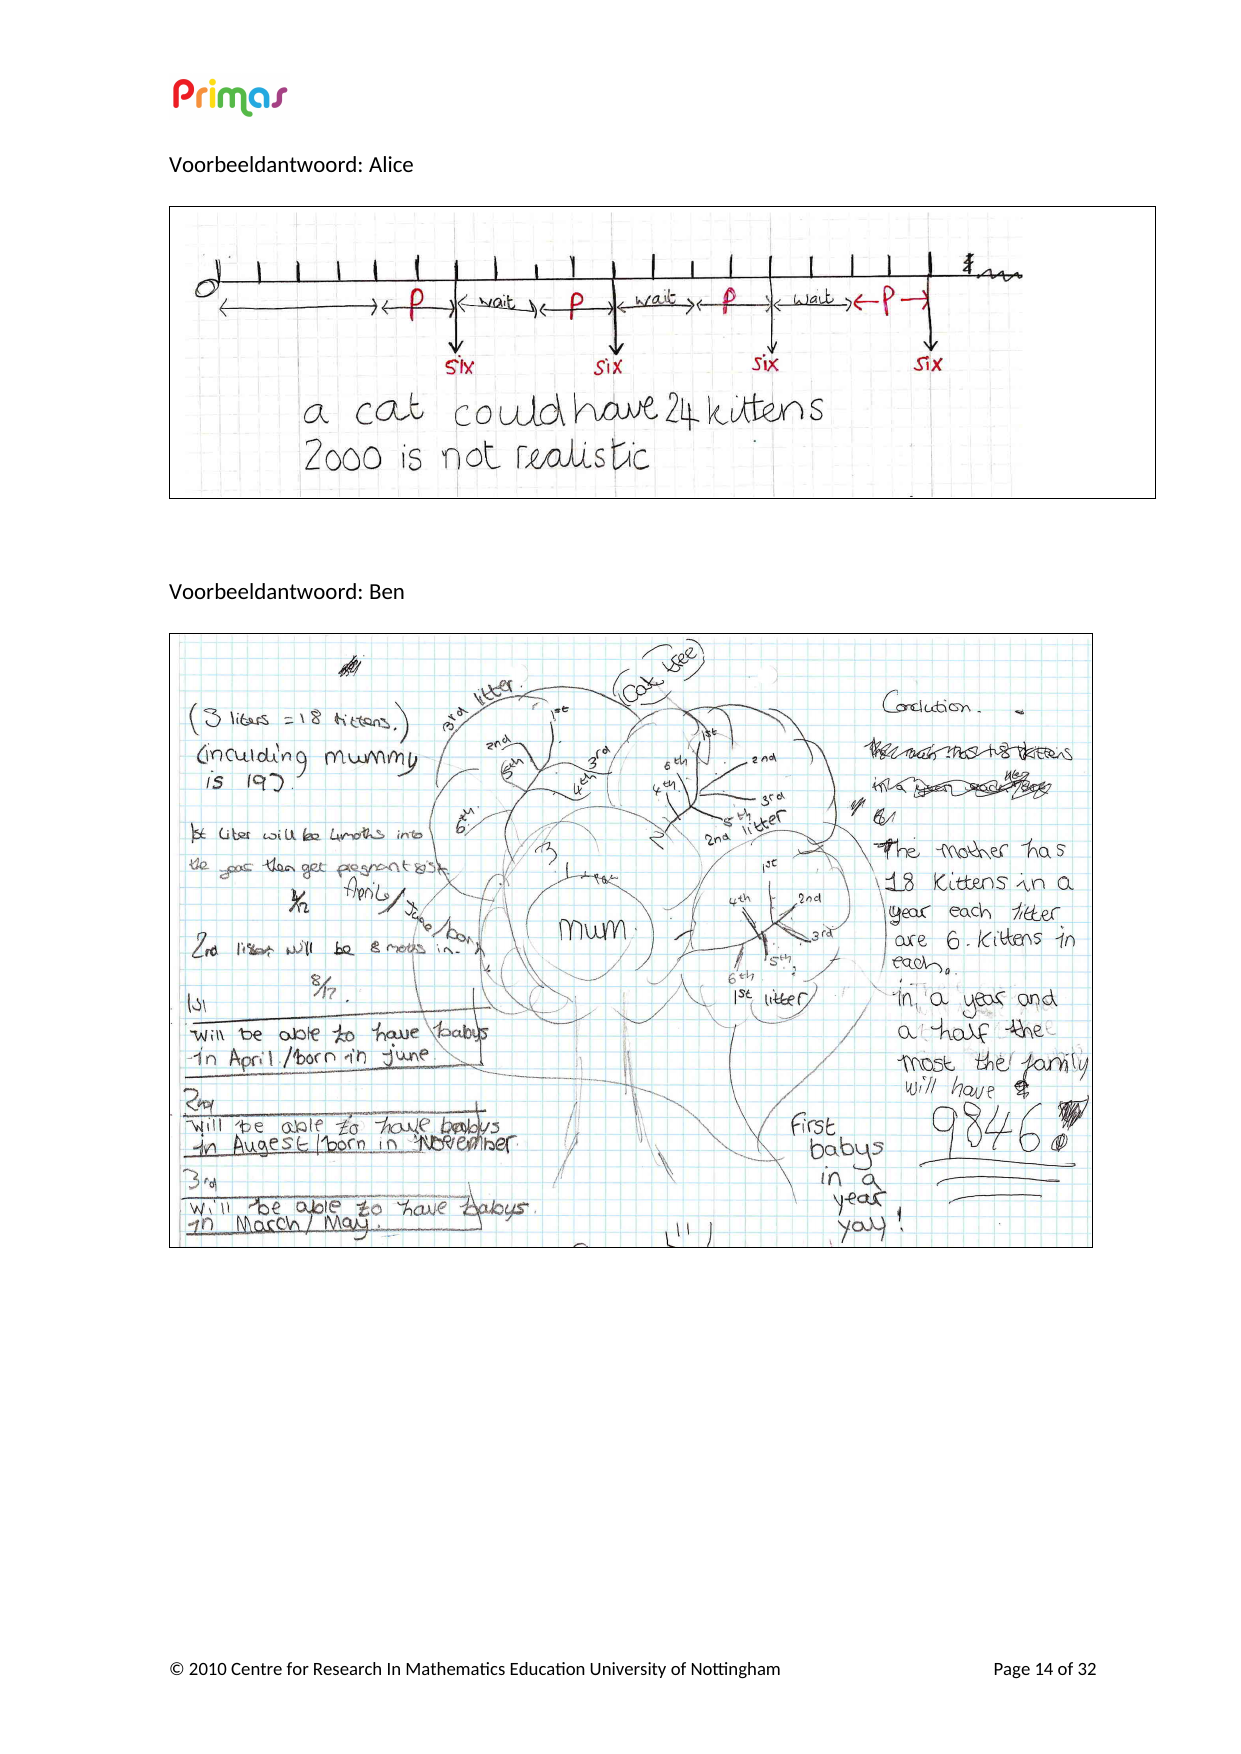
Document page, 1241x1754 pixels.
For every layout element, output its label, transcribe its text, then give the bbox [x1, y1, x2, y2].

subtitle Voorbeeldantwoord: Alice [169, 150, 1093, 206]
picture [170, 207, 1155, 498]
picture [168, 73, 290, 120]
subtitle Voorbeeldantwoord: Ben [169, 577, 1093, 633]
picture [170, 634, 1092, 1247]
